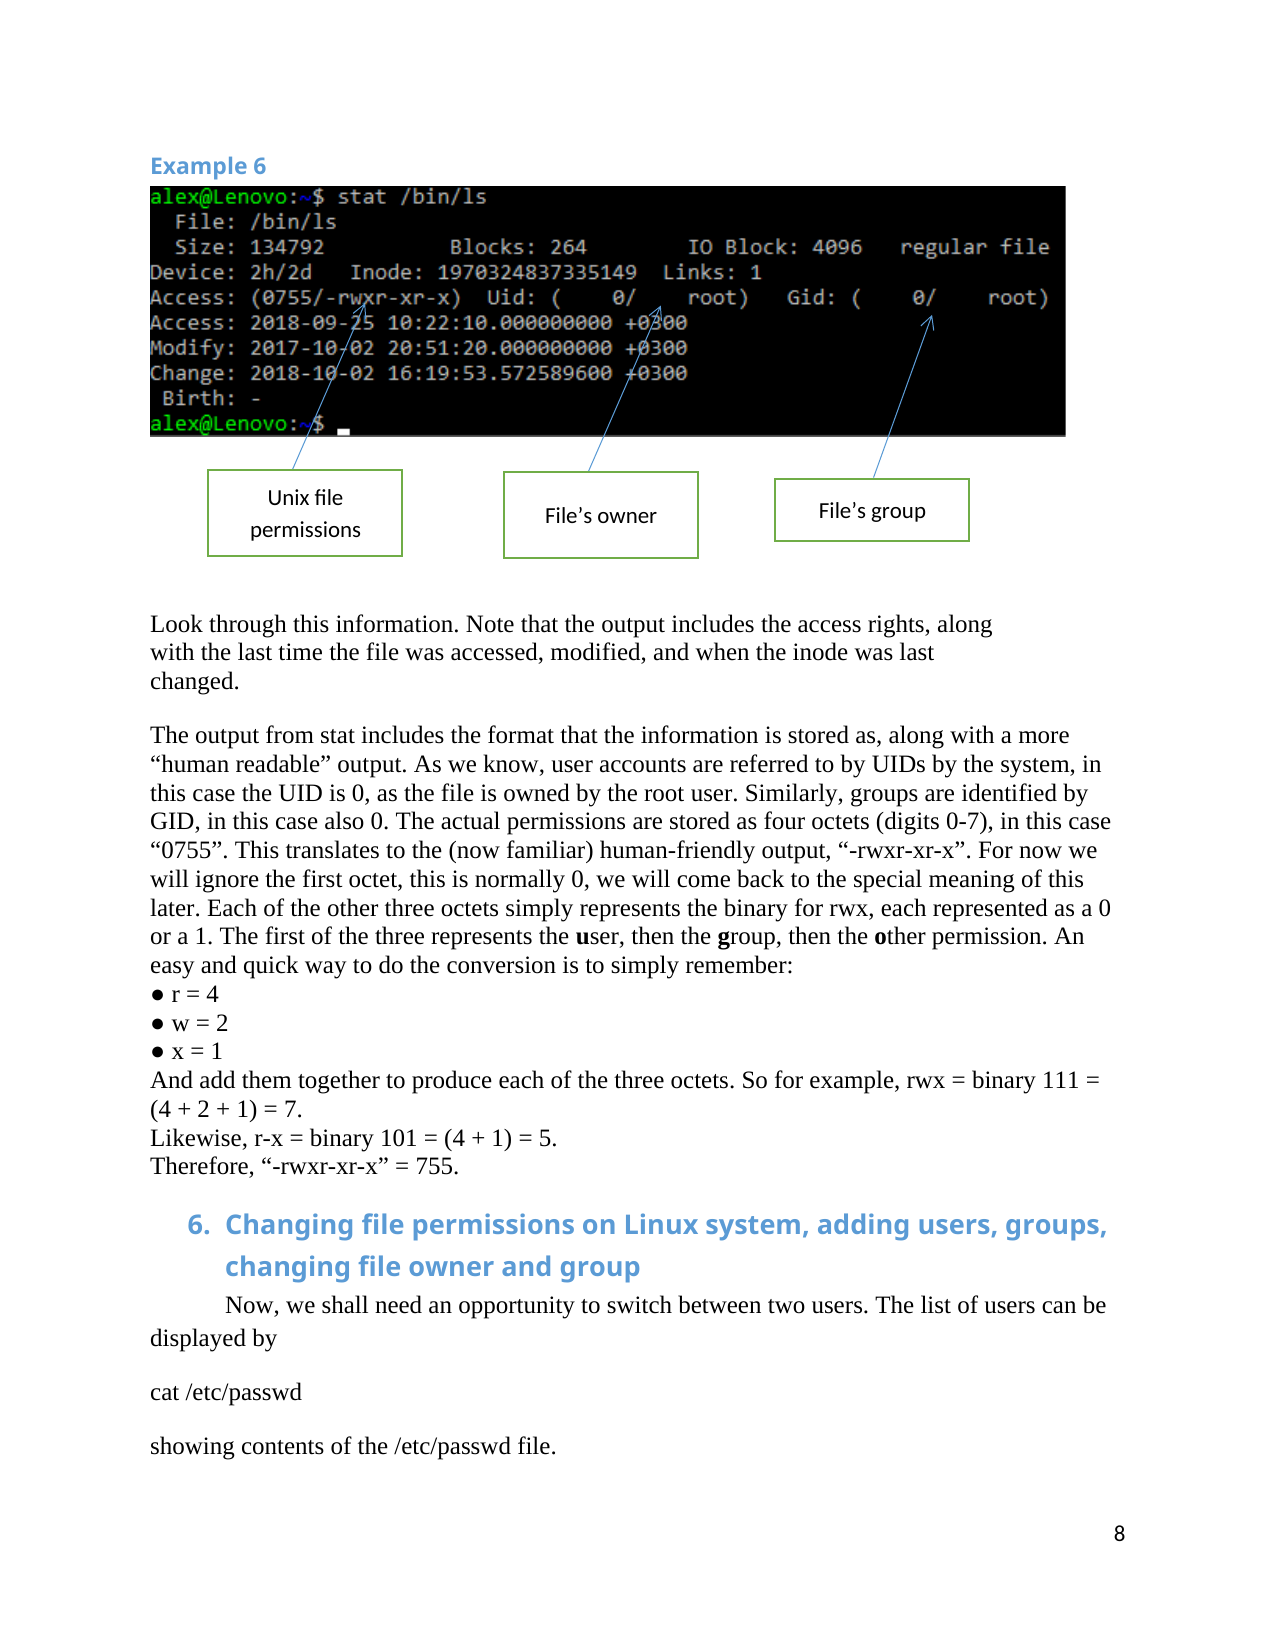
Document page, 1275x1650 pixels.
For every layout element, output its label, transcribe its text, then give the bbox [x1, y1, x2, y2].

text Likewise, r-x = binary 101 = (4 + 1) = 5. [150, 1123, 1125, 1151]
subtitle Example 6 [150, 150, 1125, 181]
text ● r = 4 [150, 979, 1125, 1008]
text Therefore, “-rwxr-xr-x” = 755. [150, 1151, 1125, 1180]
text showing contents of the /etc/passwd file. [150, 1431, 1125, 1459]
text The output from stat includes the format that the information is stored as, along with a more “human readable” output. As we know, user accounts are referred to by UIDs by the system, in this case the UID is 0, as the file is owned by the root user. Similarly, groups are identified by GID, in this case also 0. The actual permissions are stored as four octets (digits 0-7), in this case “0755”. This translates to the (now familiar) human-friendly output, “-rwxr-xr-x”. For now we will ignore the first octet, this is normally 0, we will come back to the special meaning of this later. Each of the other three octets simply represents the binary for rwx, each represented as a 0 or a 1. The first of the three represents the user, then the group, then the other permission. An easy and quick way to do the conversion is to simply remember: [150, 720, 1125, 979]
text And add them together to produce each of the three octets. So for example, rwx = binary 111 = (4 + 2 + 1) = 7. [150, 1065, 1125, 1123]
text Now, we shall need an opportunity to switch between two users. The list of users can be displayed by [150, 1290, 1125, 1352]
picture [150, 186, 1066, 437]
text Look through this information. Note that the output includes the access rights, along [150, 609, 1125, 637]
text with the last time the file was accessed, modified, and when the inode was last [150, 637, 1125, 666]
text cat /etc/passwd [150, 1377, 1125, 1406]
text ● x = 1 [150, 1036, 1125, 1065]
text changed. [150, 666, 1125, 695]
subtitle Changing file permissions on Linux system, adding users, groups, changing file owner and group [187, 1205, 1125, 1284]
text ● w = 2 [150, 1008, 1125, 1036]
